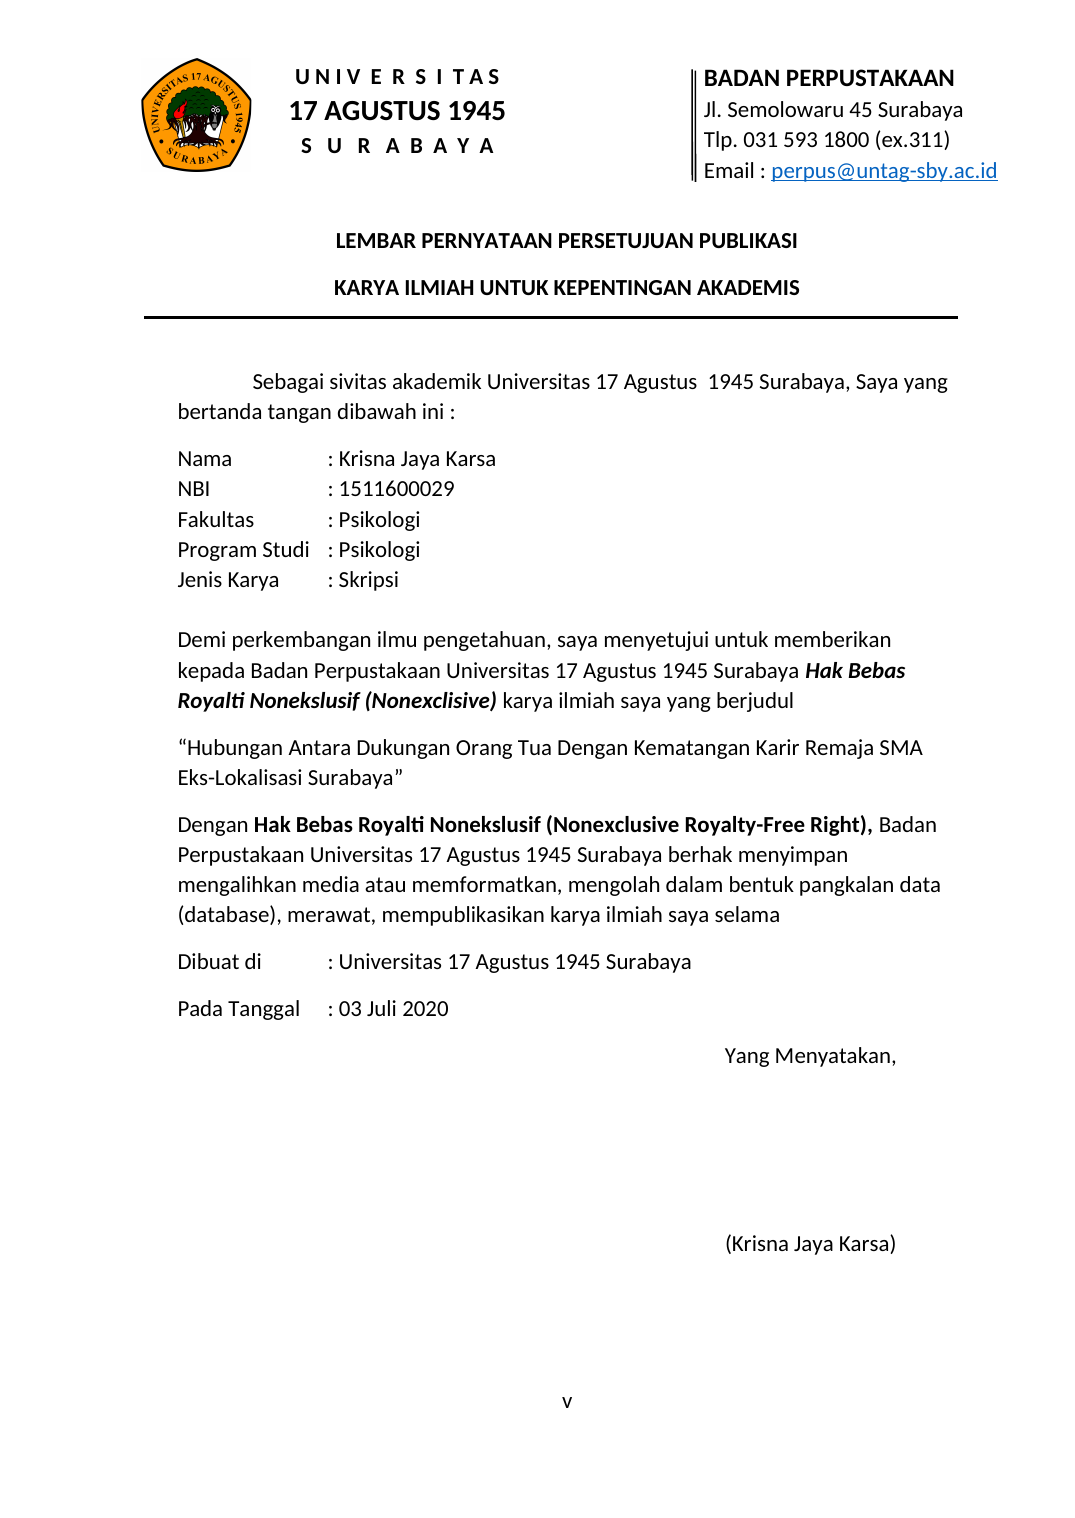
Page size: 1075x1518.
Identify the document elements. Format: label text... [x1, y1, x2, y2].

text (Krisna Jaya Karsa) [664, 1229, 957, 1257]
text Dibuat di : Universitas 17 Agustus 1945 Surabaya [177, 947, 957, 975]
text Demi perkembangan ilmu pengetahuan, saya menyetujui untuk memberikan kepada Badan Perpustakaan Universitas 17 Agustus 1945 Surabaya Hak Bebas Royalti Nonekslusif (Nonexclisive) karya ilmiah saya yang berjudul [177, 626, 957, 714]
text KARYA ILMIAH UNTUK KEPENTINGAN AKADEMIS [177, 273, 957, 301]
text Fakultas : Psikologi [177, 505, 957, 533]
picture [141, 58, 252, 172]
text Program Studi : Psikologi [177, 535, 957, 563]
text Jenis Karya : Skripsi [177, 565, 957, 593]
text NBI : 1511600029 [177, 474, 957, 502]
text LEMBAR PERNYATAAN PERSETUJUAN PUBLIKASI [177, 227, 957, 254]
text Nama : Krisna Jaya Karsa [177, 444, 957, 472]
text Yang Menyatakan, [664, 1041, 957, 1069]
text “Hubungan Antara Dukungan Orang Tua Dengan Kematangan Karir Remaja SMA Eks-Lokalisasi Surabaya” [177, 733, 957, 791]
text Pada Tanggal : 03 Juli 2020 [177, 994, 957, 1022]
text Sebagai sivitas akademik Universitas 17 Agustus 1945 Surabaya, Saya yang bertanda tangan dibawah ini : [177, 367, 957, 425]
text Dengan Hak Bebas Royalti Nonekslusif (Nonexclusive Royalty-Free Right), Badan Perpustakaan Universitas 17 Agustus 1945 Surabaya berhak menyimpan mengalihkan media atau memformatkan, mengolah dalam bentuk pangkalan data (database), merawat, mempublikasikan karya ilmiah saya selama [177, 810, 957, 928]
